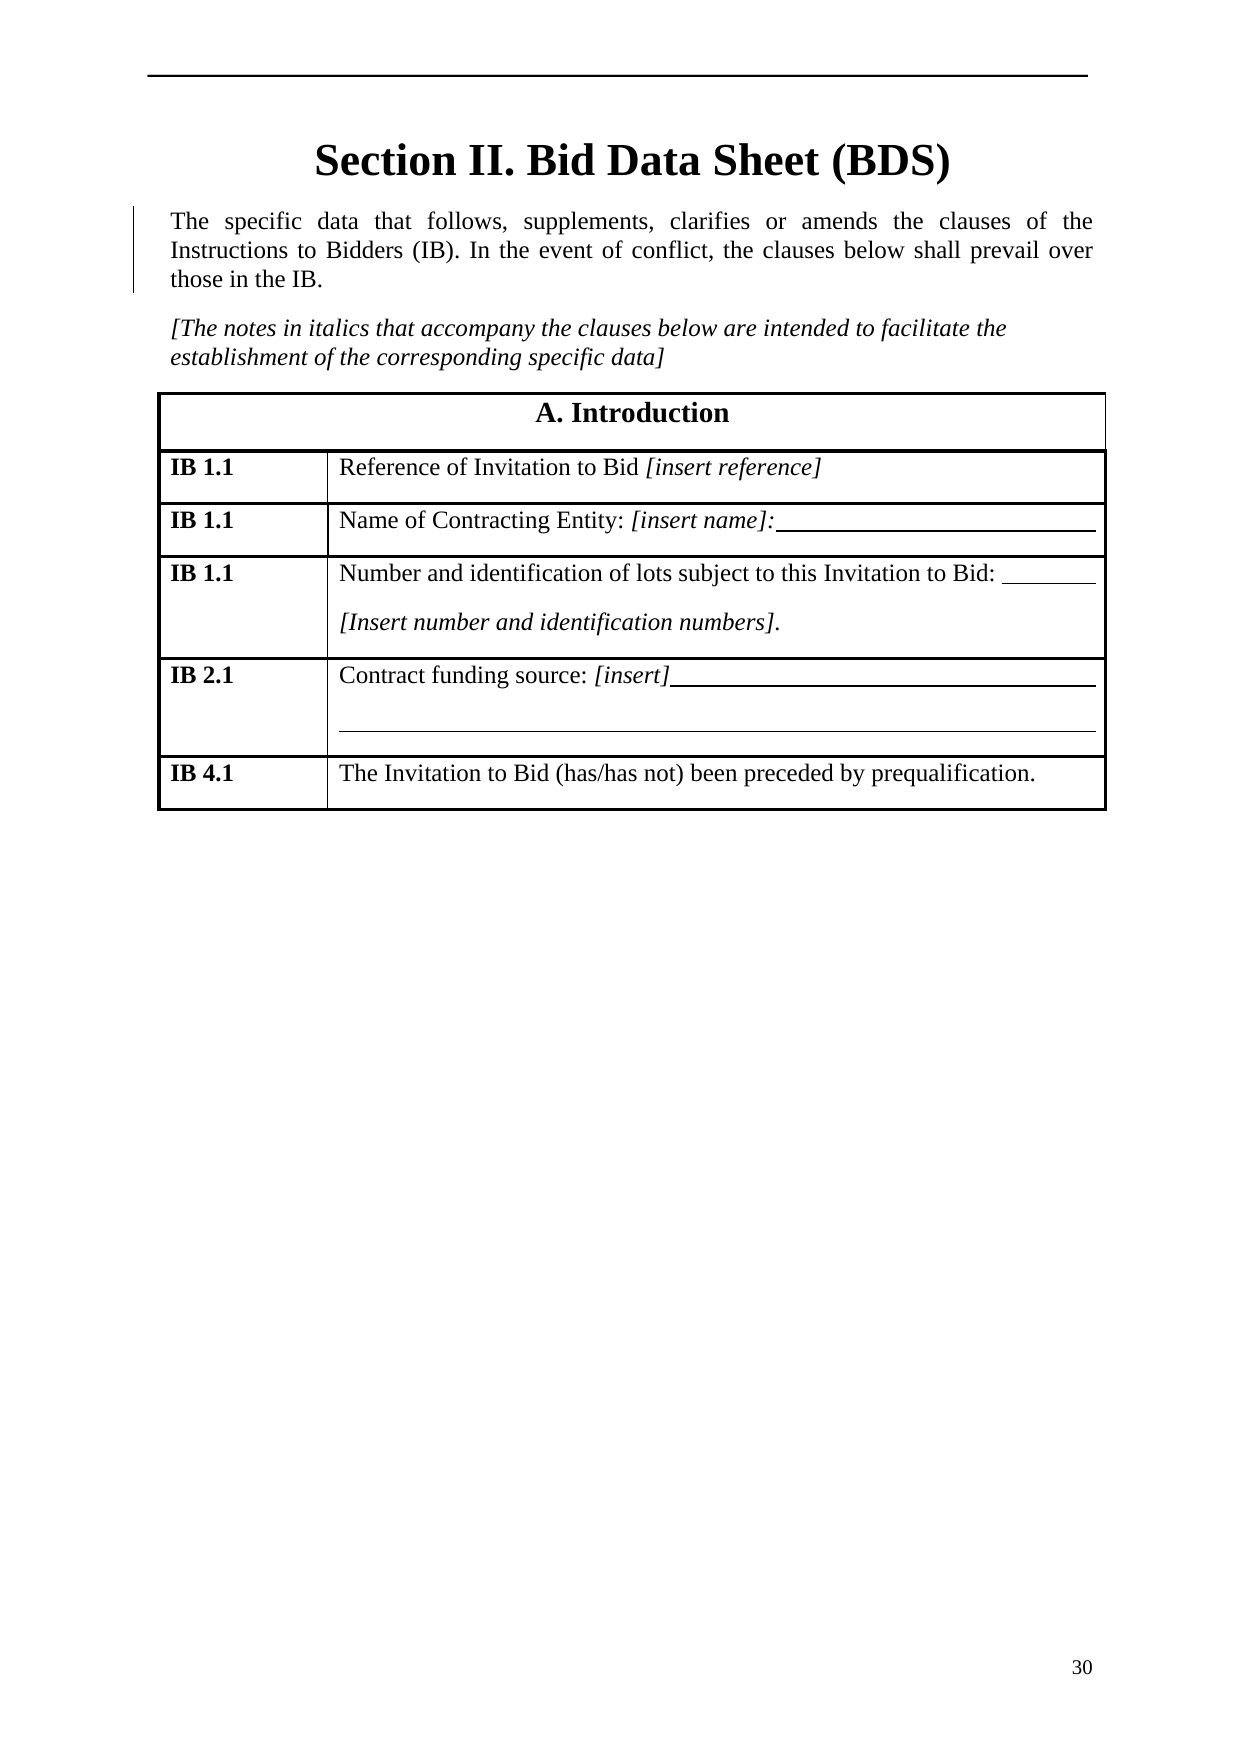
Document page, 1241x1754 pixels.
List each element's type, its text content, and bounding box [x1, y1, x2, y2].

table_cell A. Introduction [161, 395, 1105, 449]
table_cell IB 1.1 [161, 505, 327, 555]
table_cell IB 1.1 [161, 453, 327, 502]
table_cell IB 2.1 [161, 660, 327, 755]
table_cell Name of Contracting Entity: [insert name]: [329, 505, 1104, 555]
table_cell The Invitation to Bid (has/has not) been preceded by prequalification. [328, 758, 1104, 807]
table_cell IB 4.1 [161, 758, 327, 807]
table_header Section II. Bid Data Sheet (BDS) The specific data that follows, supplements, clarifies or amends the clauses of the Instructions to Bidders (IB). In the event of conflict, the clauses below shall prevail over those in the IB. [The notes in italics that accompany the clauses below are intended to facilitate the establishment of the corresponding specific data] [159, 133, 1106, 392]
table_cell Reference of Invitation to Bid [insert reference] [328, 453, 1104, 502]
table_cell IB 1.1 [161, 558, 327, 657]
table_cell Number and identification of lots subject to this Invitation to Bid: [Insert number and identification numbers]. [328, 558, 1104, 657]
table_cell Contract funding source: [insert] [328, 660, 1104, 755]
